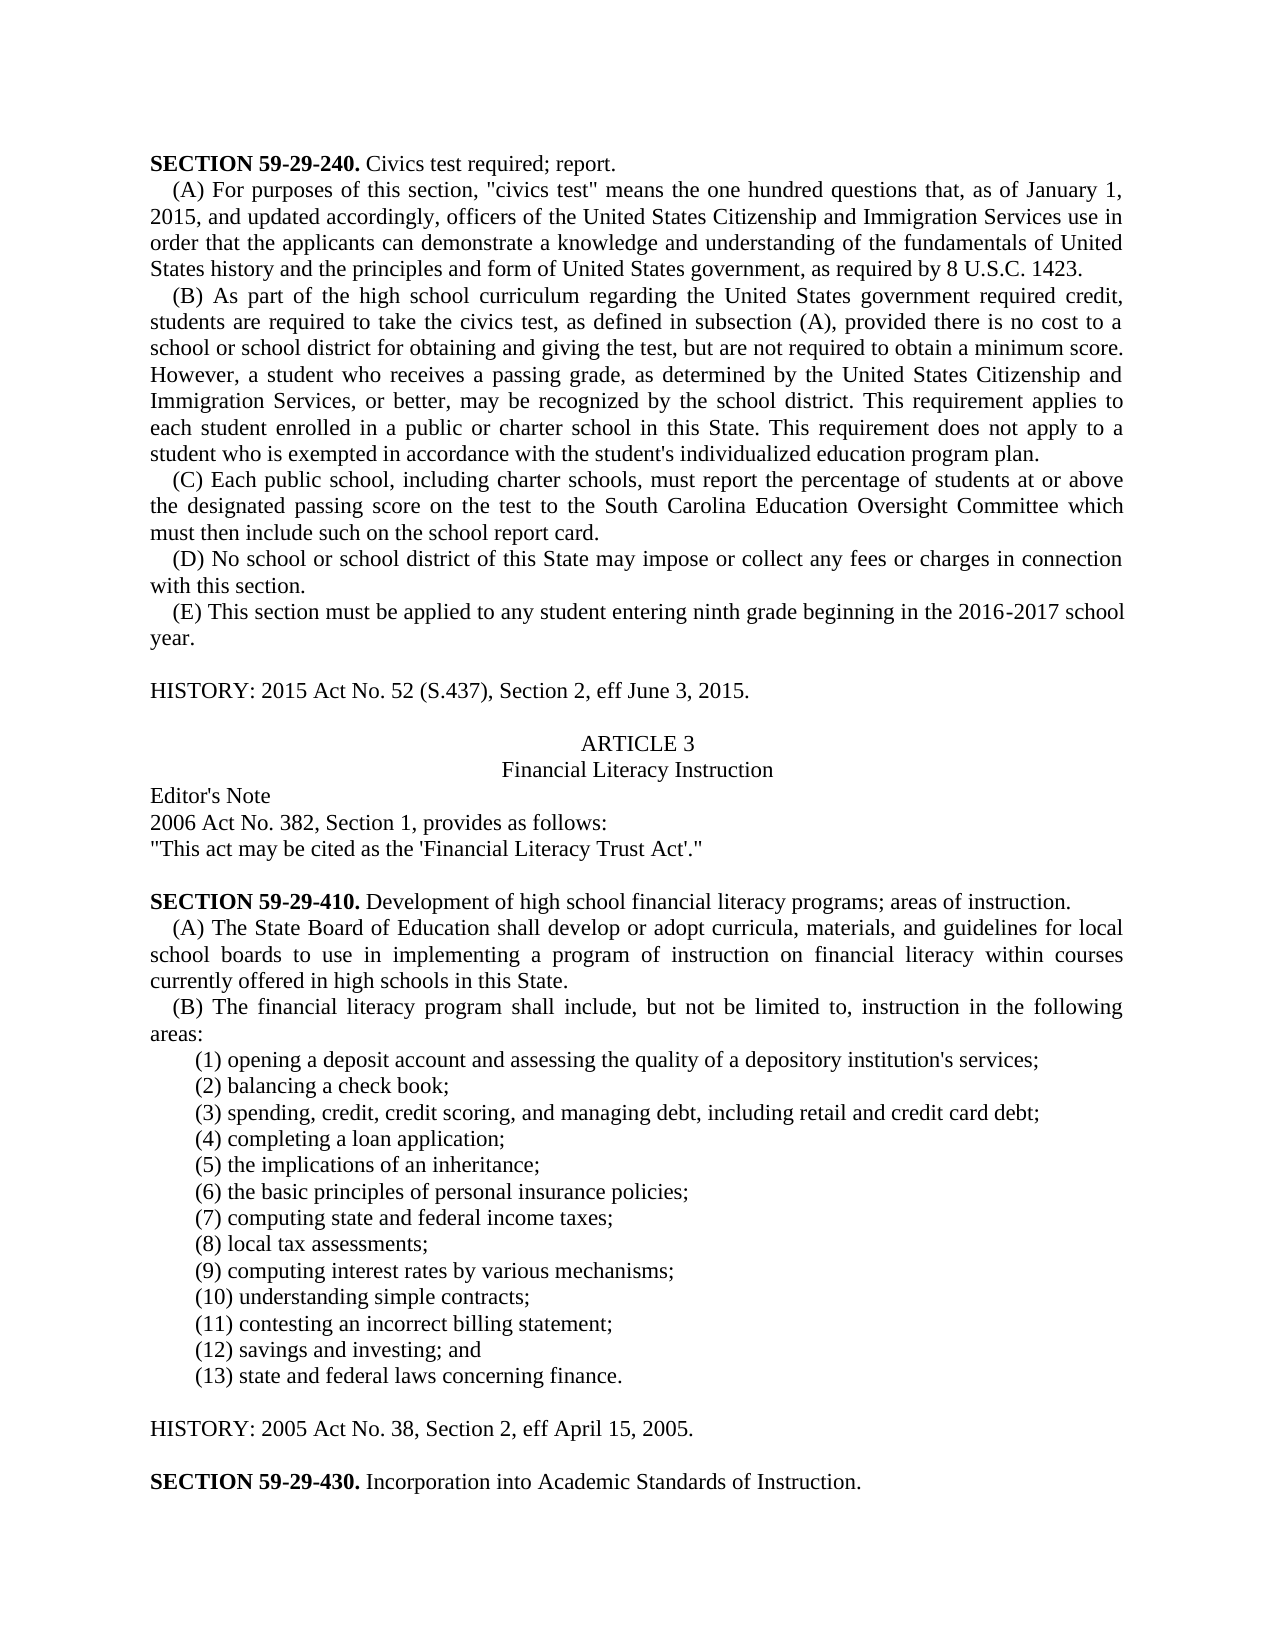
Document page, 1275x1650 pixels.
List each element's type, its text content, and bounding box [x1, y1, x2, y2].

text (B) The financial literacy program shall include, but not be limited to, instruction in the following areas: [150, 993, 1125, 1046]
text (A) The State Board of Education shall develop or adopt curricula, materials, and guidelines for local school boards to use in implementing a program of instruction on financial literacy within courses currently offered in high schools in this State. [150, 914, 1125, 993]
text Editor's Note [150, 782, 1125, 809]
text (5) the implications of an inheritance; [150, 1151, 1125, 1178]
text (10) understanding simple contracts; [150, 1283, 1125, 1309]
text (D) No school or school district of this State may impose or collect any fees or charges in connection with this section. [150, 545, 1125, 598]
text SECTION 59-29-410. Development of high school financial literacy programs; areas of instruction. [150, 888, 1125, 914]
text (3) spending, credit, credit scoring, and managing debt, including retail and credit card debt; [150, 1099, 1125, 1125]
text HISTORY: 2015 Act No. 52 (S.437), Section 2, eff June 3, 2015. [150, 677, 1125, 703]
text (B) As part of the high school curriculum regarding the United States government required credit, students are required to take the civics test, as defined in subsection (A), provided there is no cost to a school or school district for obtaining and giving the test, but are not required to obtain a minimum score. However, a student who receives a passing grade, as determined by the United States Citizenship and Immigration Services, or better, may be recognized by the school district. This requirement applies to each student enrolled in a public or charter school in this State. This requirement does not apply to a student who is exempted in accordance with the student's individualized education program plan. [150, 282, 1125, 466]
text 2006 Act No. 382, Section 1, provides as follows: [150, 809, 1125, 835]
text (8) local tax assessments; [150, 1231, 1125, 1257]
text (C) Each public school, including charter schools, must report the percentage of students at or above the designated passing score on the test to the South Carolina Education Oversight Committee which must then include such on the school report card. [150, 466, 1125, 545]
text (13) state and federal laws concerning finance. [150, 1362, 1125, 1389]
text "This act may be cited as the 'Financial Literacy Trust Act'." [150, 835, 1125, 862]
text (A) For purposes of this section, "civics test" means the one hundred questions that, as of January 1, 2015, and updated accordingly, officers of the United States Citizenship and Immigration Services use in order that the applicants can demonstrate a knowledge and understanding of the fundamentals of United States history and the principles and form of United States government, as required by 8 U.S.C. 1423. [150, 176, 1125, 282]
text (6) the basic principles of personal insurance policies; [150, 1178, 1125, 1204]
text (9) computing interest rates by various mechanisms; [150, 1257, 1125, 1283]
text (E) This section must be applied to any student entering ninth grade beginning in the 2016-2017 school year. [150, 598, 1125, 651]
text SECTION 59-29-240. Civics test required; report. [150, 150, 1125, 176]
text (4) completing a loan application; [150, 1125, 1125, 1151]
text (7) computing state and federal income taxes; [150, 1204, 1125, 1231]
text ARTICLE 3 [150, 730, 1125, 756]
text Financial Literacy Instruction [150, 756, 1125, 782]
text (11) contesting an incorrect billing statement; [150, 1309, 1125, 1336]
text SECTION 59-29-430. Incorporation into Academic Standards of Instruction. [150, 1468, 1125, 1494]
text (2) balancing a check book; [150, 1072, 1125, 1099]
text (1) opening a deposit account and assessing the quality of a depository institution's services; [150, 1046, 1125, 1072]
text (12) savings and investing; and [150, 1336, 1125, 1362]
text HISTORY: 2005 Act No. 38, Section 2, eff April 15, 2005. [150, 1415, 1125, 1441]
